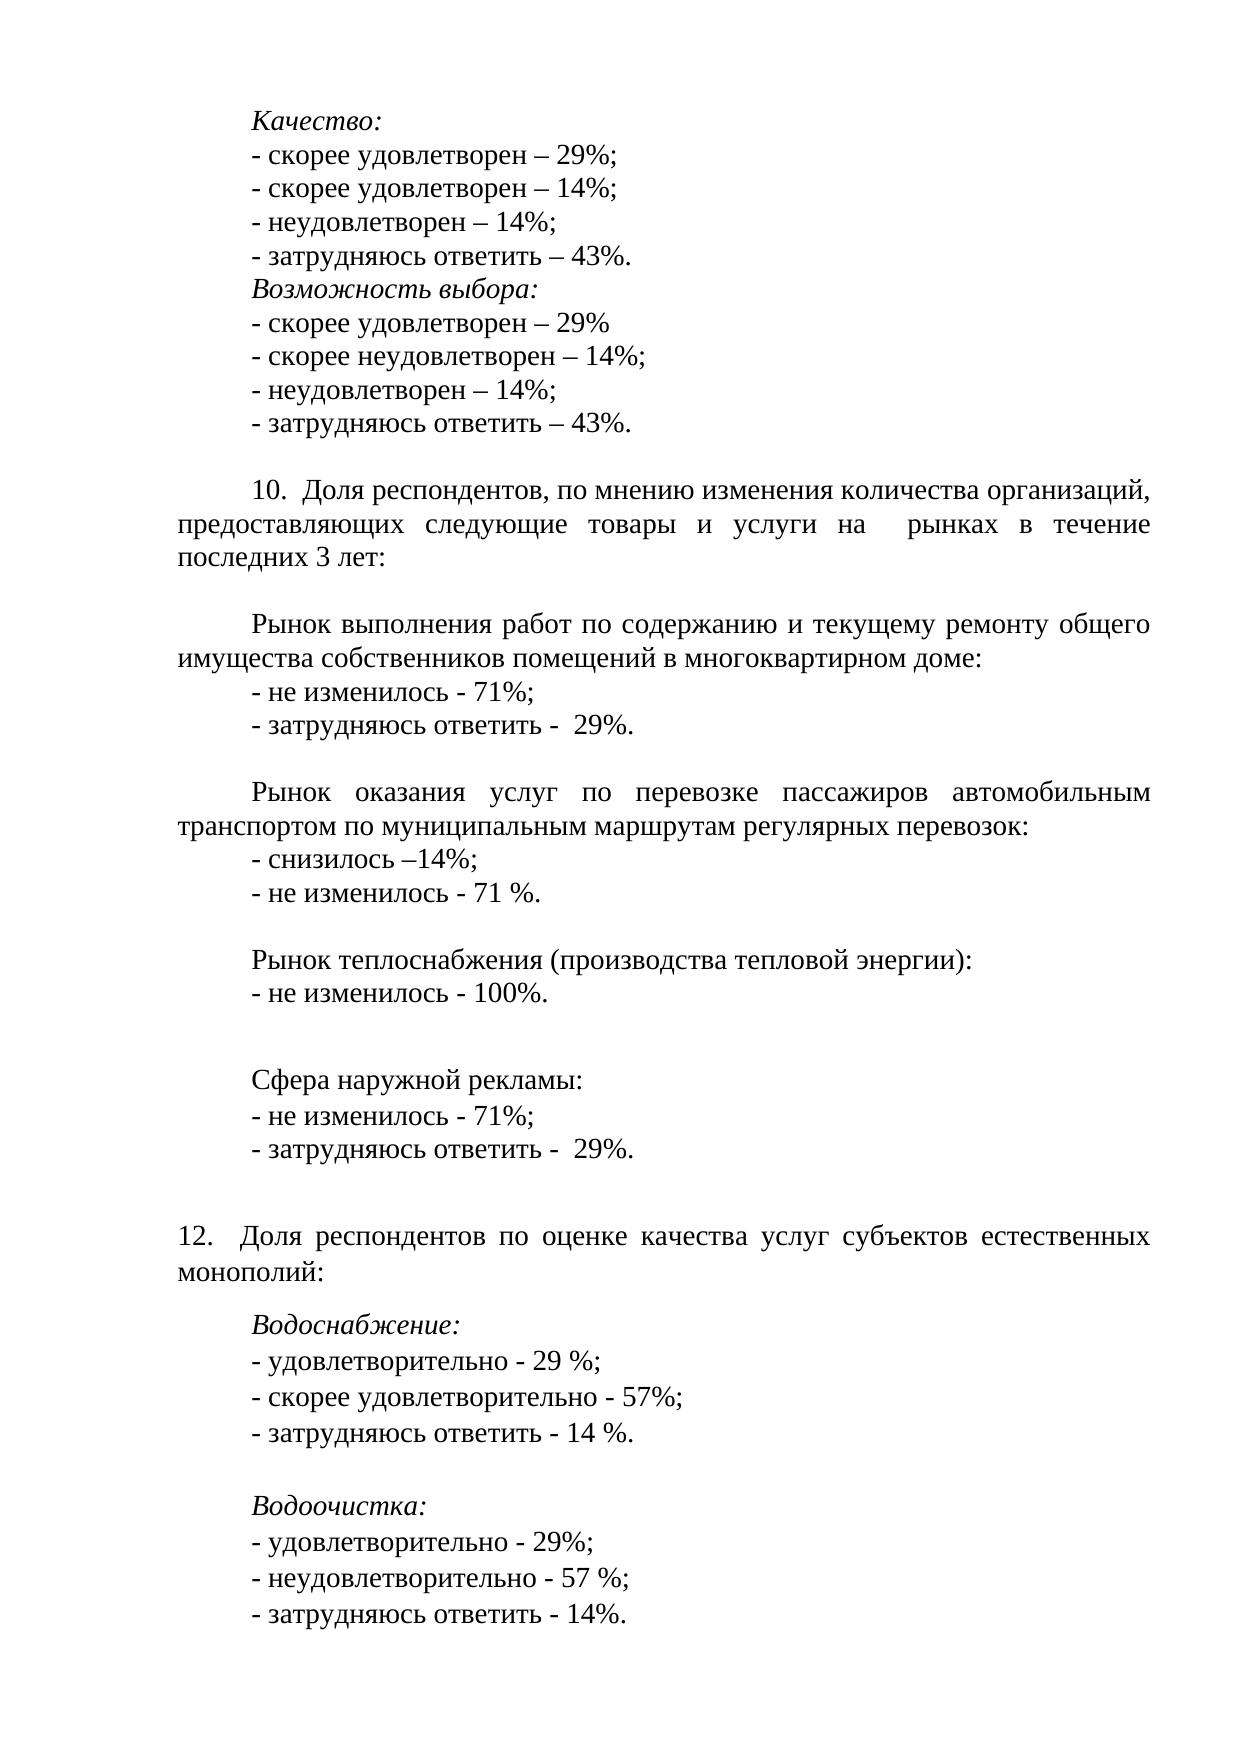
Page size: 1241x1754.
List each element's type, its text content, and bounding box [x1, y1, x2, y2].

text - не изменилось - 71 %. [177, 875, 1152, 908]
text - удовлетворительно - 29 %; [177, 1343, 1152, 1377]
text Рынок оказания услуг по перевозке пассажиров автомобильным транспортом по муниципальным маршрутам регулярных перевозок: [177, 774, 1152, 841]
text - затрудняюсь ответить - 14 %. [177, 1415, 1152, 1449]
text - не изменилось - 71%; [177, 674, 1152, 707]
text - снизилось –14%; [177, 841, 1152, 875]
text - затрудняюсь ответить – 43%. [177, 405, 1152, 439]
text 12. Доля респондентов по оценке качества услуг субъектов естественных монополий: [177, 1218, 1152, 1288]
text Рынок теплоснабжения (производства тепловой энергии): [177, 942, 1152, 976]
text Сфера наружной рекламы: [177, 1062, 1152, 1095]
text Рынок выполнения работ по содержанию и текущему ремонту общего имущества собственников помещений в многоквартирном доме: [177, 607, 1152, 674]
text Качество: [177, 103, 1152, 137]
text - неудовлетворен – 14%; [177, 204, 1152, 238]
text - затрудняюсь ответить - 29%. [177, 707, 1152, 741]
text - затрудняюсь ответить – 43%. [177, 238, 1152, 271]
text - скорее удовлетворен – 29%; [177, 137, 1152, 171]
text - неудовлетворительно - 57 %; [177, 1560, 1152, 1593]
text Водоснабжение: [177, 1307, 1152, 1340]
text - затрудняюсь ответить - 14%. [177, 1596, 1152, 1629]
text 10. Доля респондентов, по мнению изменения количества организаций, предоставляющих следующие товары и услуги на рынках в течение последних 3 лет: [177, 472, 1152, 573]
text - скорее удовлетворительно - 57%; [177, 1379, 1152, 1413]
text - неудовлетворен – 14%; [177, 372, 1152, 405]
text - удовлетворительно - 29%; [177, 1524, 1152, 1557]
text Возможность выбора: [177, 271, 1152, 305]
text - скорее удовлетворен – 14%; [177, 171, 1152, 204]
text - не изменилось - 100%. [177, 976, 1152, 1009]
text - не изменилось - 71%; [177, 1098, 1152, 1132]
text - затрудняюсь ответить - 29%. [177, 1132, 1152, 1165]
text Водоочистка: [177, 1488, 1152, 1521]
text - скорее удовлетворен – 29% [177, 305, 1152, 338]
text - скорее неудовлетворен – 14%; [177, 338, 1152, 372]
